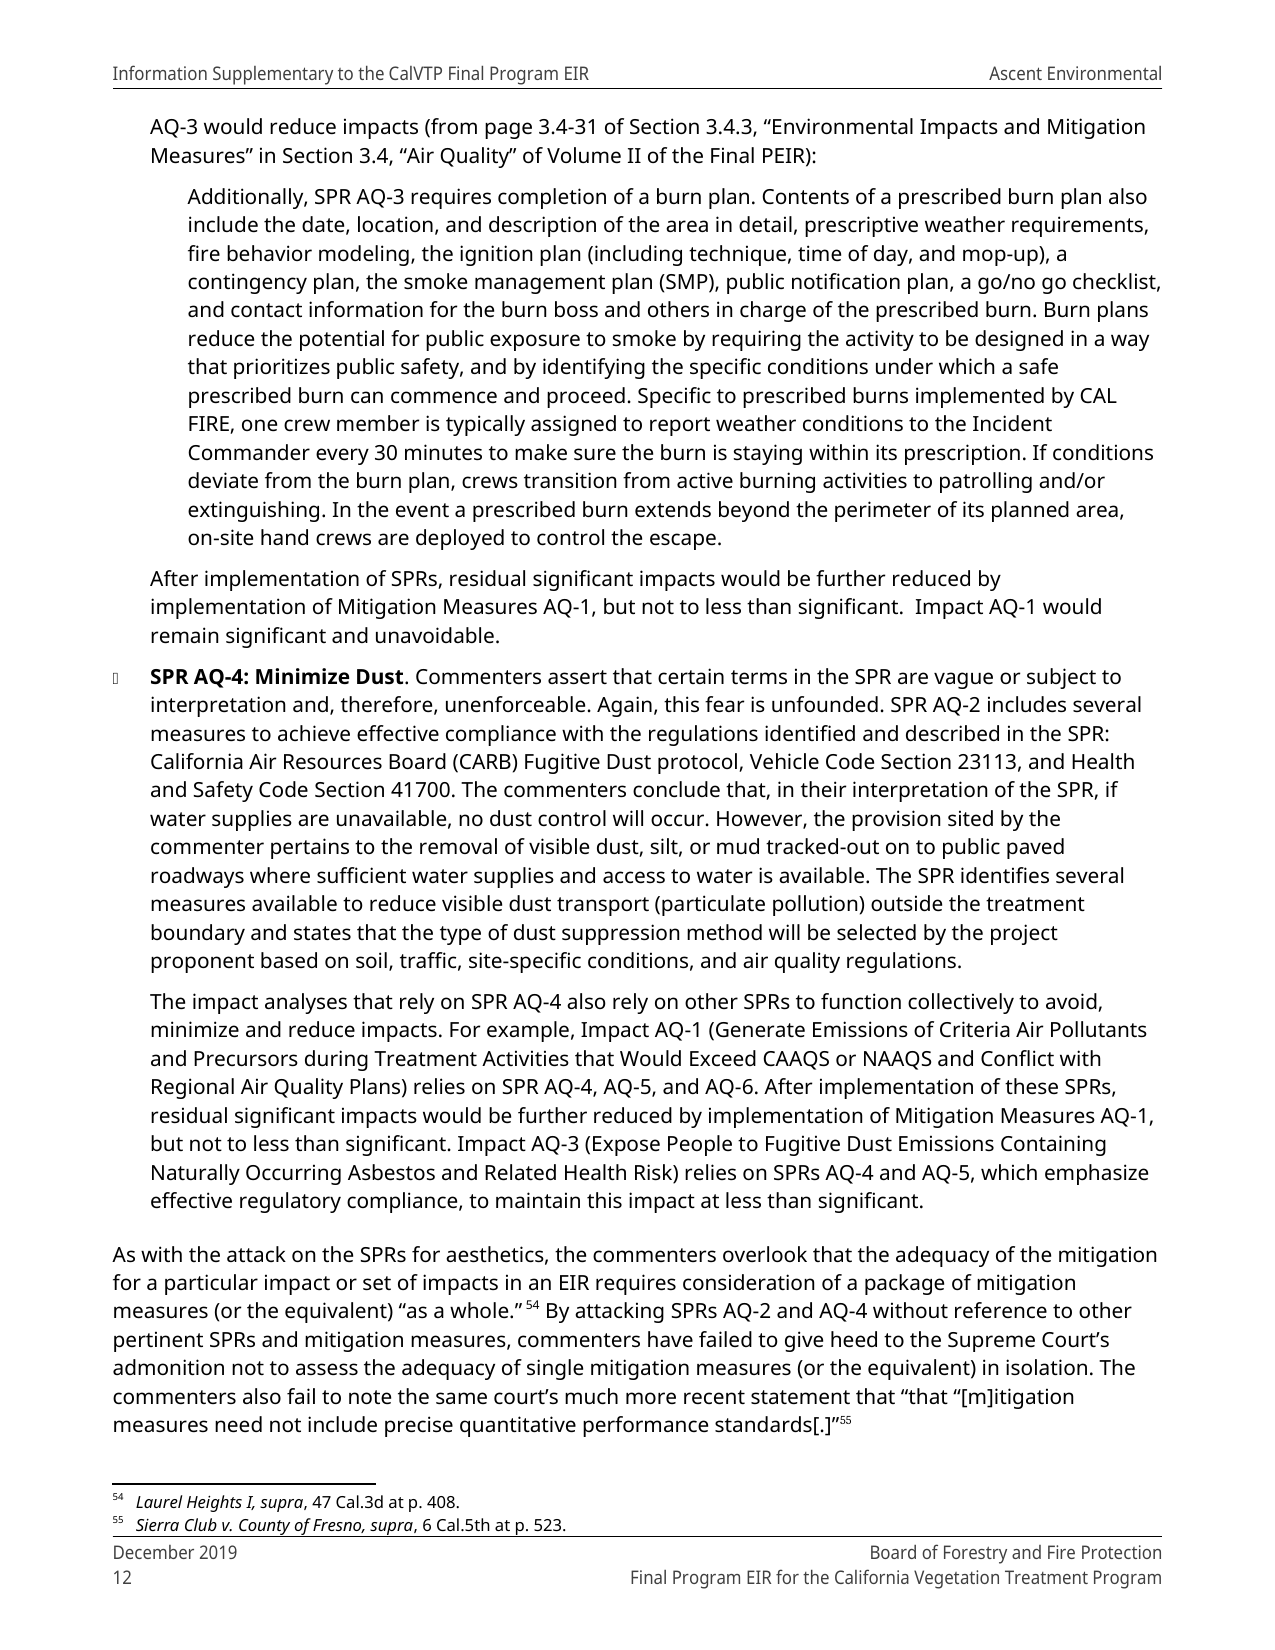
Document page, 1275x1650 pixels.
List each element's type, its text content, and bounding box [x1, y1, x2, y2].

text As with the attack on the SPRs for aesthetics, the commenters overlook that the adequacy of the mitigation for a particular impact or set of impacts in an EIR requires consideration of a package of mitigation measures (or the equivalent) “as a whole.” By attacking SPRs AQ-2 and AQ-4 without reference to other pertinent SPRs and mitigation measures, commenters have failed to give heed to the Supreme Court’s admonition not to assess the adequacy of single mitigation measures (or the equivalent) in isolation. The commenters also fail to note the same court’s much more recent statement that “that “[m]itigation measures need not include precise quantitative performance standards[.]” [112, 1240, 1162, 1439]
list The impact analyses that rely on SPR AQ-4 also rely on other SPRs to function collectively to avoid, minimize and reduce impacts. For example, Impact AQ-1 (Generate Emissions of Criteria Air Pollutants and Precursors during Treatment Activities that Would Exceed CAAQS or NAAQS and Conflict with Regional Air Quality Plans) relies on SPR AQ-4, AQ-5, and AQ-6. After implementation of these SPRs, residual significant impacts would be further reduced by implementation of Mitigation Measures AQ-1, but not to less than significant. Impact AQ-3 (Expose People to Fugitive Dust Emissions Containing Naturally Occurring Asbestos and Related Health Risk) relies on SPRs AQ-4 and AQ-5, which emphasize effective regulatory compliance, to maintain this impact at less than significant. [150, 987, 1162, 1215]
list Additionally, SPR AQ-3 requires completion of a burn plan. Contents of a prescribed burn plan also include the date, location, and description of the area in detail, prescriptive weather requirements, fire behavior modeling, the ignition plan (including technique, time of day, and mop-up), a contingency plan, the smoke management plan (SMP), public notification plan, a go/no go checklist, and contact information for the burn boss and others in charge of the prescribed burn. Burn plans reduce the potential for public exposure to smoke by requiring the activity to be designed in a way that prioritizes public safety, and by identifying the specific conditions under which a safe prescribed burn can commence and proceed. Specific to prescribed burns implemented by CAL FIRE, one crew member is typically assigned to report weather conditions to the Incident Commander every 30 minutes to make sure the burn is staying within its prescription. If conditions deviate from the burn plan, crews transition from active burning activities to patrolling and/or extinguishing. In the event a prescribed burn extends beyond the perimeter of its planned area, on-site hand crews are deployed to control the escape. [187, 182, 1162, 552]
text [112, 112, 1162, 169]
text SPR AQ-4: Minimize Dust. Commenters assert that certain terms in the SPR are vague or subject to interpretation and, therefore, unenforceable. Again, this fear is unfounded. SPR AQ-2 includes several measures to achieve effective compliance with the regulations identified and described in the SPR: California Air Resources Board (CARB) Fugitive Dust protocol, Vehicle Code Section 23113, and Health and Safety Code Section 41700. The commenters conclude that, in their interpretation of the SPR, if water supplies are unavailable, no dust control will occur. However, the provision sited by the commenter pertains to the removal of visible dust, silt, or mud tracked-out on to public paved roadways where sufficient water supplies and access to water is available. The SPR identifies several measures available to reduce visible dust transport (particulate pollution) outside the treatment boundary and states that the type of dust suppression method will be selected by the project proponent based on soil, traffic, site-specific conditions, and air quality regulations. [112, 662, 1162, 975]
list After implementation of SPRs, residual significant impacts would be further reduced by implementation of Mitigation Measures AQ-1, but not to less than significant. Impact AQ-1 would remain significant and unavoidable. [150, 564, 1162, 649]
